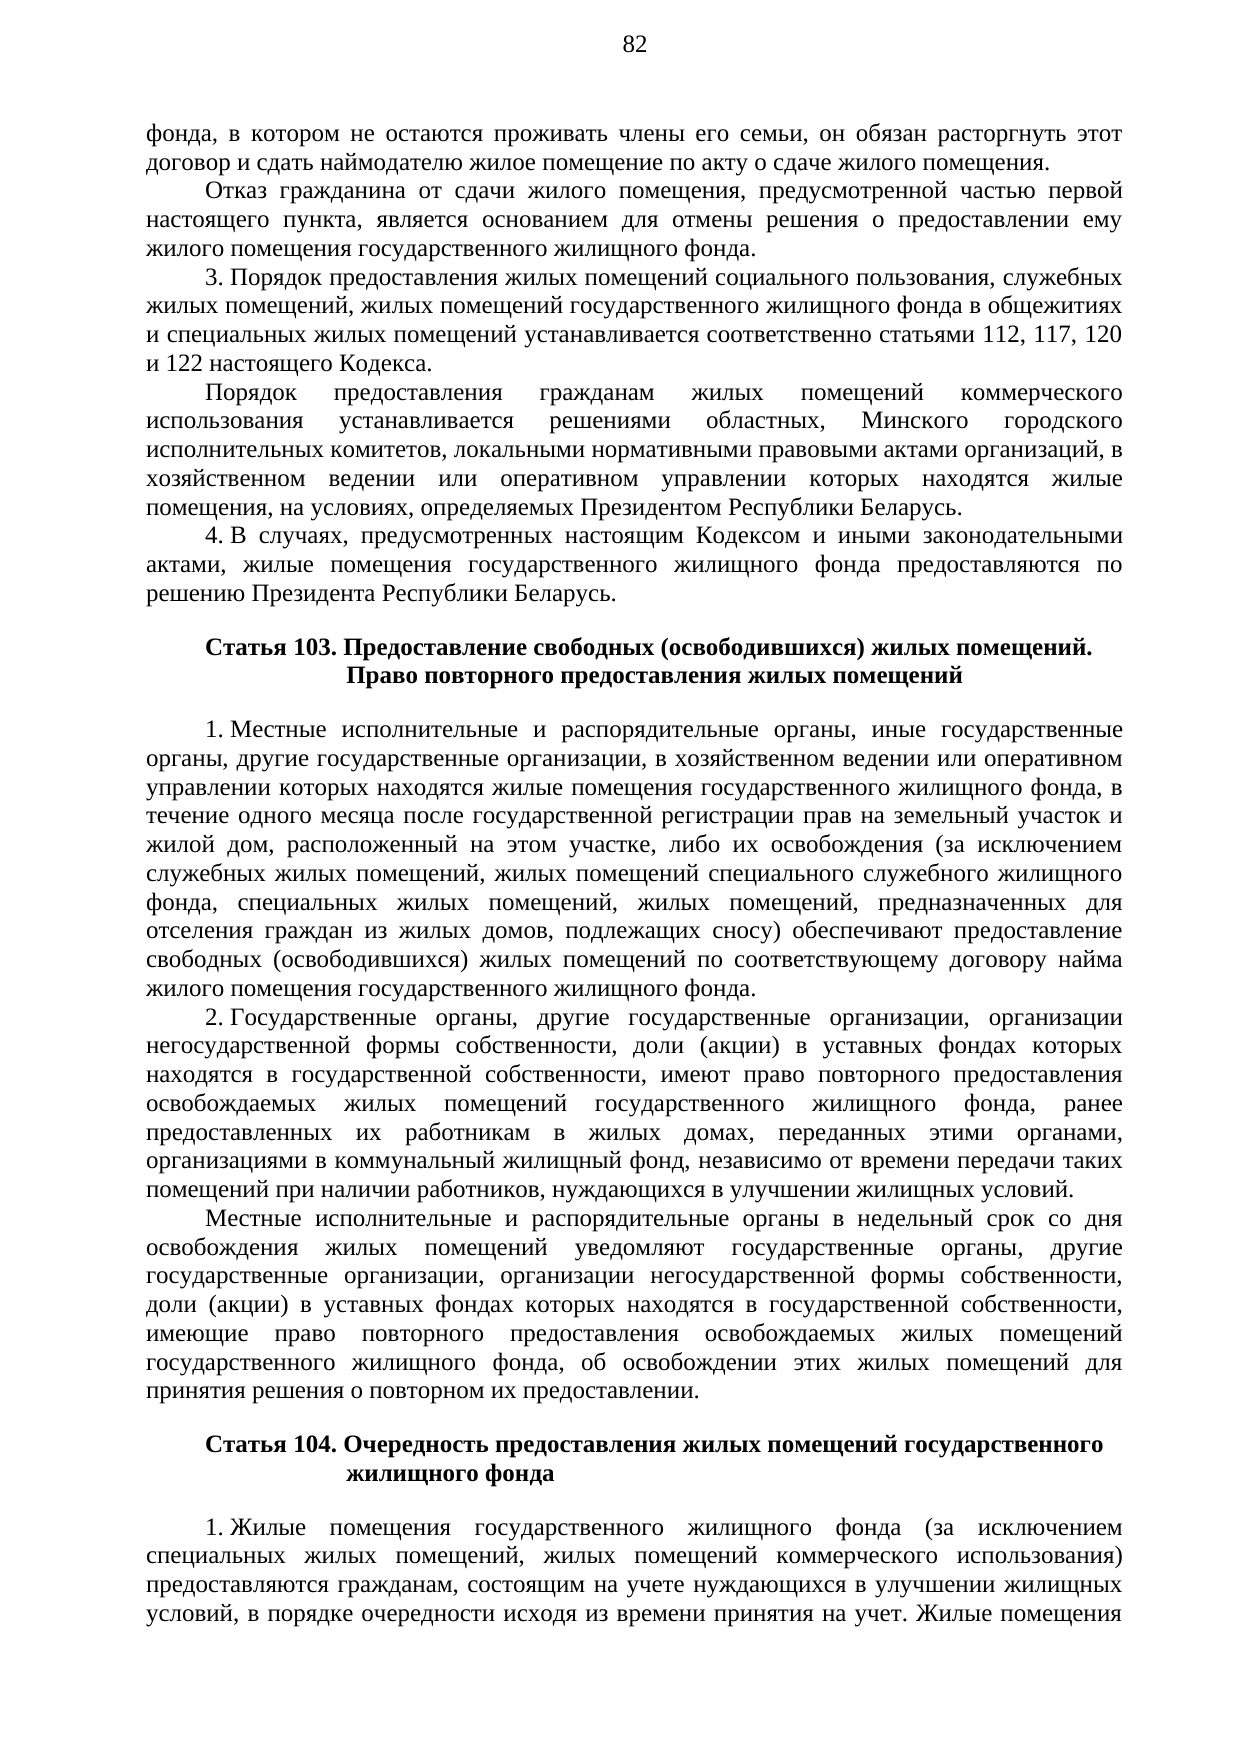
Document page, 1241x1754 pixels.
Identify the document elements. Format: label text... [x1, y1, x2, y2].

text Отказ гражданина от сдачи жилого помещения, предусмотренной частью первой настоящего пункта, является основанием для отмены решения о предоставлении ему жилого помещения государственного жилищного фонда. [146, 176, 1123, 262]
text 4. В случаях, предусмотренных настоящим Кодексом и иными законодательными актами, жилые помещения государственного жилищного фонда предоставляются по решению Президента Республики Беларусь. [146, 521, 1123, 607]
text 1. Местные исполнительные и распорядительные органы, иные государственные органы, другие государственные организации, в хозяйственном ведении или оперативном управлении которых находятся жилые помещения государственного жилищного фонда, в течение одного месяца после государственной регистрации прав на земельный участок и жилой дом, расположенный на этом участке, либо их освобождения (за исключением служебных жилых помещений, жилых помещений специального служебного жилищного фонда, специальных жилых помещений, жилых помещений, предназначенных для отселения граждан из жилых домов, подлежащих сносу) обеспечивают предоставление свободных (освободившихся) жилых помещений по соответствующему договору найма жилого помещения государственного жилищного фонда. [146, 714, 1123, 1002]
text Порядок предоставления гражданам жилых помещений коммерческого использования устанавливается решениями областных, Минского городского исполнительных комитетов, локальными нормативными правовыми актами организаций, в хозяйственном ведении или оперативном управлении которых находятся жилые помещения, на условиях, определяемых Президентом Республики Беларусь. [146, 377, 1123, 521]
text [146, 118, 1123, 176]
text 3. Порядок предоставления жилых помещений социального пользования, служебных жилых помещений, жилых помещений государственного жилищного фонда в общежитиях и специальных жилых помещений устанавливается соответственно статьями 112, 117, 120 и 122 настоящего Кодекса. [146, 262, 1123, 377]
text 2. Государственные органы, другие государственные организации, организации негосударственной формы собственности, доли (акции) в уставных фондах которых находятся в государственной собственности, имеют право повторного предоставления освобождаемых жилых помещений государственного жилищного фонда, ранее предоставленных их работникам в жилых домах, переданных этими органами, организациями в коммунальный жилищный фонд, независимо от времени передачи таких помещений при наличии работников, нуждающихся в улучшении жилищных условий. [146, 1002, 1123, 1203]
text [146, 1512, 1123, 1627]
text Статья 104. Очередность предоставления жилых помещений государственного жилищного фонда [205, 1429, 1123, 1487]
text Местные исполнительные и распорядительные органы в недельный срок со дня освобождения жилых помещений уведомляют государственные органы, другие государственные организации, организации негосударственной формы собственности, доли (акции) в уставных фондах которых находятся в государственной собственности, имеющие право повторного предоставления освобождаемых жилых помещений государственного жилищного фонда, об освобождении этих жилых помещений для принятия решения о повторном их предоставлении. [146, 1203, 1123, 1404]
text Статья 103. Предоставление свободных (освободившихся) жилых помещений. Право повторного предоставления жилых помещений [205, 632, 1123, 689]
